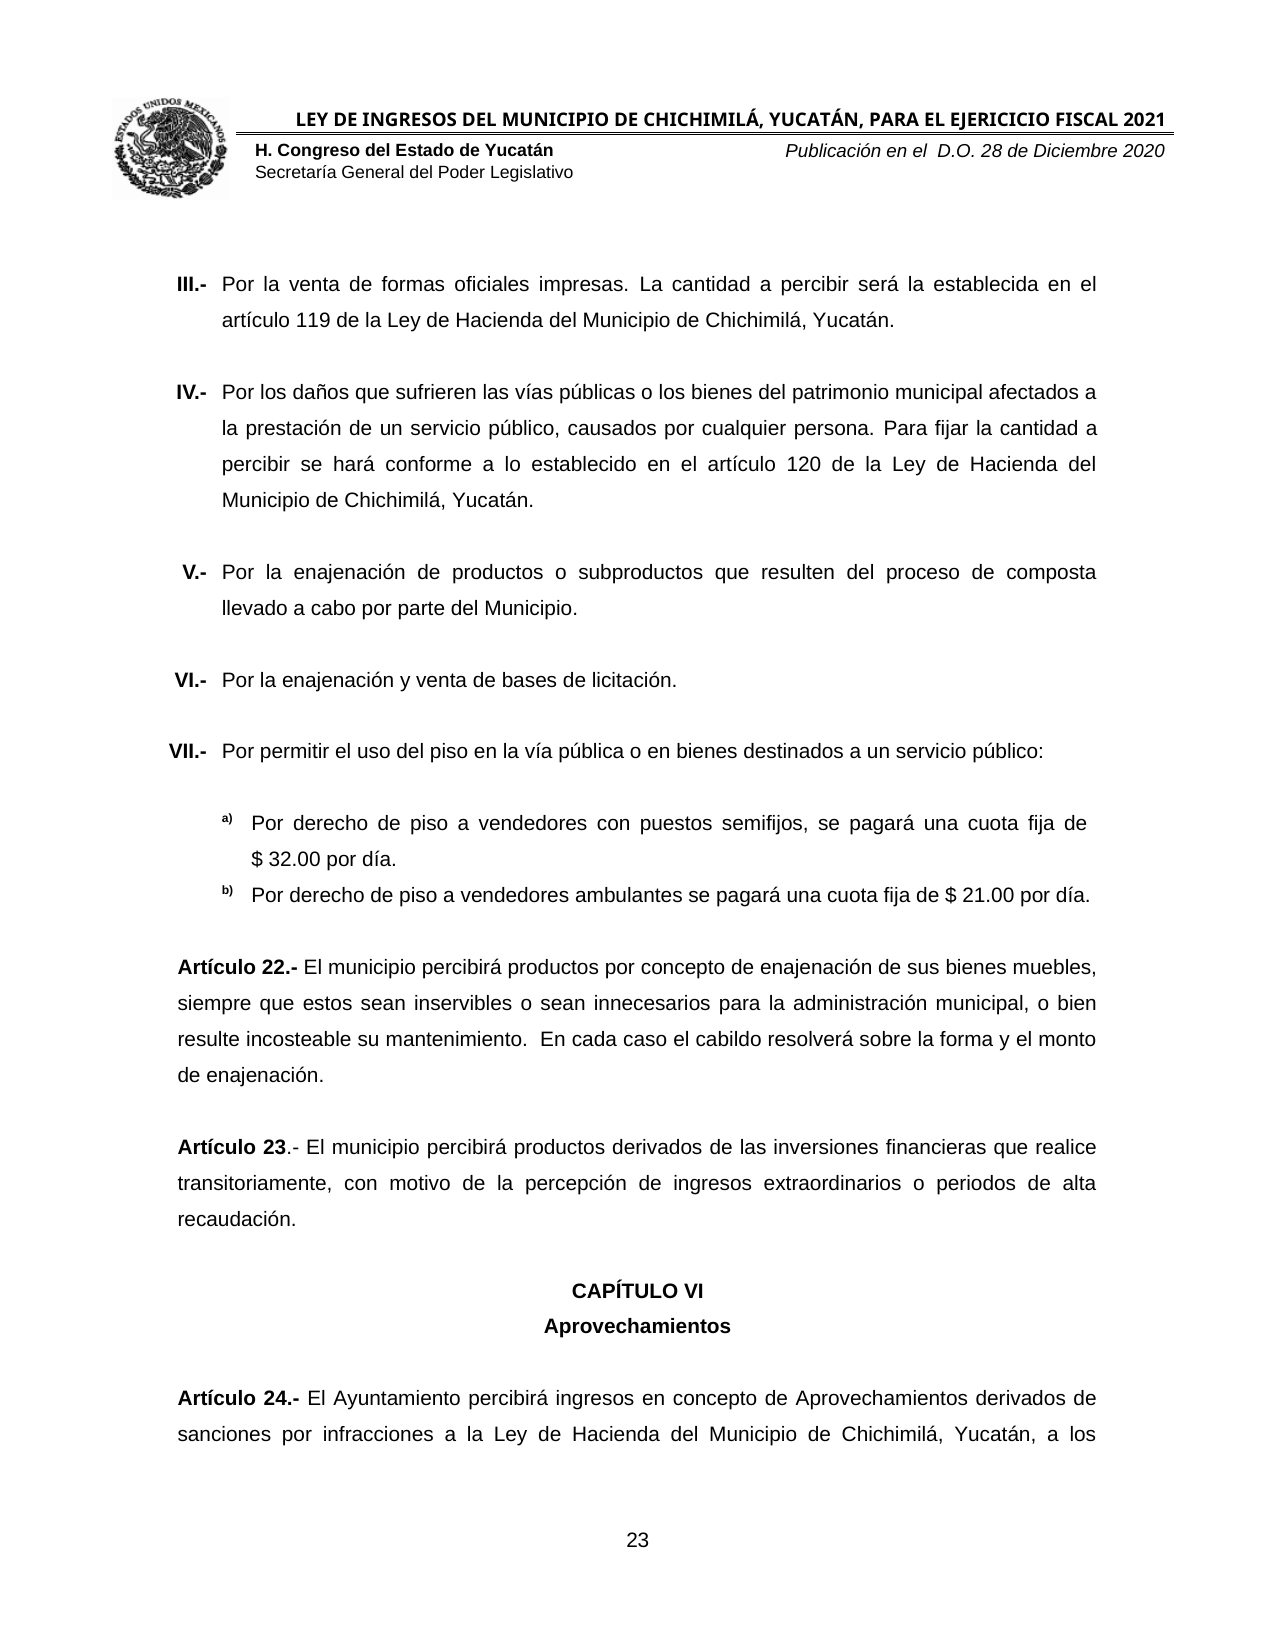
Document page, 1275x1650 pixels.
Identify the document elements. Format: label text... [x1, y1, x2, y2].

text Artículo 23.- El municipio percibirá productos derivados de las inversiones financieras que realice transitoriamente, con motivo de la percepción de ingresos extraordinarios o periodos de alta recaudación. [177, 1135, 1098, 1231]
text Artículo 22.- El municipio percibirá productos por concepto de enajenación de sus bienes muebles, siempre que estos sean inservibles o sean innecesarios para la administración municipal, o bien resulte incosteable su mantenimiento. En cada caso el cabildo resolverá sobre la forma y el monto de enajenación. [177, 955, 1098, 1087]
list Por derecho de piso a vendedores ambulantes se pagará una cuota fija de $ 21.00 por día. [177, 883, 1098, 907]
list Por la venta de formas oficiales impresas. La cantidad a percibir será la establecida en el artículo 119 de la Ley de Hacienda del Municipio de Chichimilá, Yucatán. [207, 272, 1098, 332]
list Por derecho de piso a vendedores con puestos semifijos, se pagará una cuota fija de $ 32.00 por día. [222, 811, 1098, 871]
list Por la enajenación y venta de bases de licitación. [207, 667, 1098, 691]
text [177, 1386, 1098, 1446]
text Aprovechamientos [177, 1314, 1098, 1338]
text CAPÍTULO VI [177, 1278, 1098, 1302]
list Por los daños que sufrieren las vías públicas o los bienes del patrimonio municipal afectados a la prestación de un servicio público, causados por cualquier persona. Para fijar la cantidad a percibir se hará conforme a lo establecido en el artículo 120 de la Ley de Hacienda del Municipio de Chichimilá, Yucatán. [207, 380, 1098, 512]
list Por permitir el uso del piso en la vía pública o en bienes destinados a un servicio público: [207, 739, 1098, 763]
list Por la enajenación de productos o subproductos que resulten del proceso de composta llevado a cabo por parte del Municipio. [207, 560, 1098, 619]
